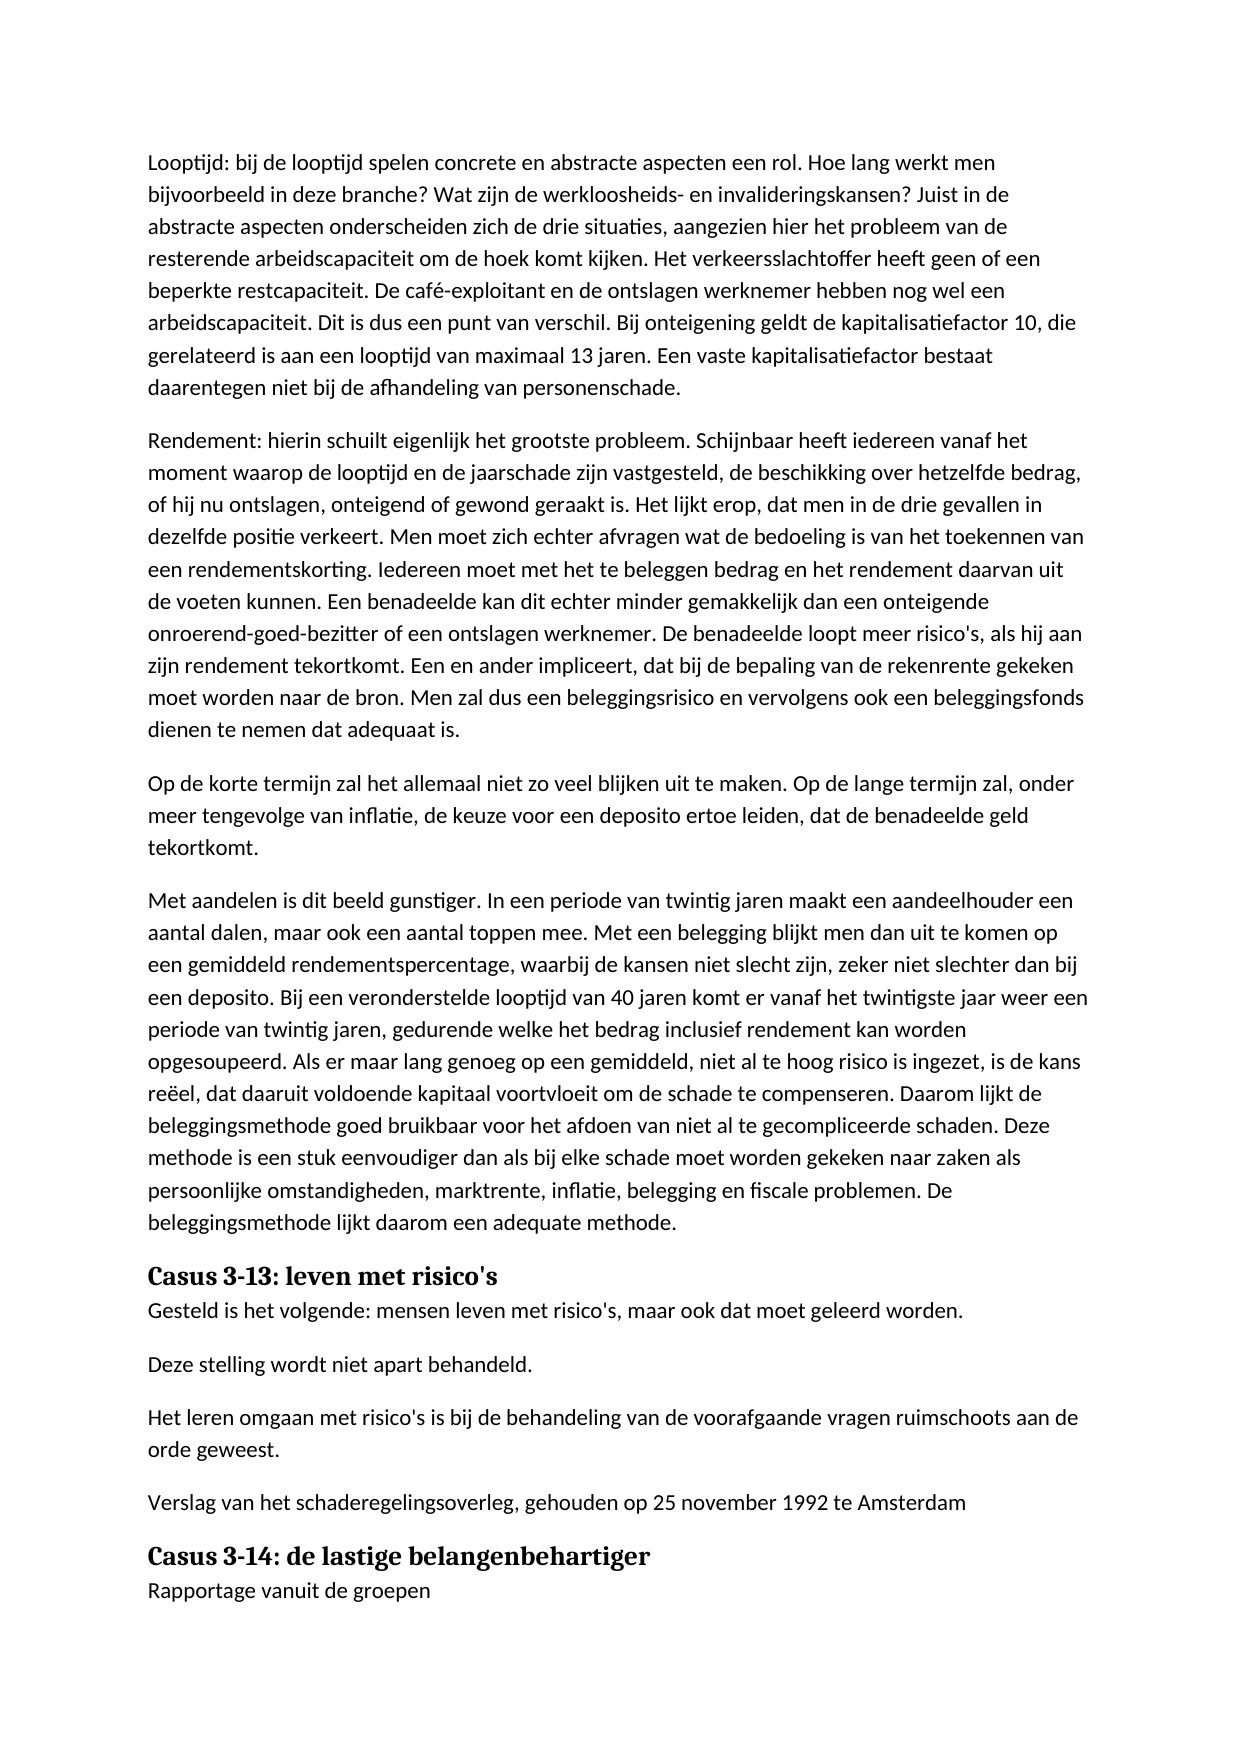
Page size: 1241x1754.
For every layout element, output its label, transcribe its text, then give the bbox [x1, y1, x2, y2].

text Deze stelling wordt niet apart behandeld. [148, 1350, 1093, 1378]
text Gesteld is het volgende: mensen leven met risico's, maar ook dat moet geleerd worden. [148, 1297, 1093, 1325]
subtitle Casus 3-13: leven met risico's [148, 1261, 1093, 1292]
text Met aandelen is dit beeld gunstiger. In een periode van twintig jaren maakt een aandeelhouder een aantal dalen, maar ook een aantal toppen mee. Met een belegging blijkt men dan uit te komen op een gemiddeld rendementspercentage, waarbij de kansen niet slecht zijn, zeker niet slechter dan bij een deposito. Bij een veronderstelde looptijd van 40 jaren komt er vanaf het twintigste jaar weer een periode van twintig jaren, gedurende welke het bedrag inclusief rendement kan worden opgesoupeerd. Als er maar lang genoeg op een gemiddeld, niet al te hoog risico is ingezet, is de kans reëel, dat daaruit voldoende kapitaal voortvloeit om de schade te compenseren. Daarom lijkt de beleggingsmethode goed bruikbaar voor het afdoen van niet al te gecompliceerde schaden. Deze methode is een stuk eenvoudiger dan als bij elke schade moet worden gekeken naar zaken als persoonlijke omstandigheden, marktrente, inflatie, belegging en fiscale problemen. De beleggingsmethode lijkt daarom een adequate methode. [148, 886, 1093, 1236]
text Het leren omgaan met risico's is bij de behandeling van de voorafgaande vragen ruimschoots aan de orde geweest. [148, 1403, 1093, 1463]
text Verslag van het schaderegelingsoverleg, gehouden op 25 november 1992 te Amsterdam [148, 1488, 1093, 1516]
subtitle Casus 3-14: de lastige belangenbehartiger [148, 1541, 1093, 1572]
text Rendement: hierin schuilt eigenlijk het grootste probleem. Schijnbaar heeft iedereen vanaf het moment waarop de looptijd en de jaarschade zijn vastgesteld, de beschikking over hetzelfde bedrag, of hij nu ontslagen, onteigend of gewond geraakt is. Het lijkt erop, dat men in de drie gevallen in dezelfde positie verkeert. Men moet zich echter afvragen wat de bedoeling is van het toekennen van een rendementskorting. Iedereen moet met het te beleggen bedrag en het rendement daarvan uit de voeten kunnen. Een benadeelde kan dit echter minder gemakkelijk dan een onteigende onroerend-goed-bezitter of een ontslagen werknemer. De benadeelde loopt meer risico's, als hij aan zijn rendement tekortkomt. Een en ander impliceert, dat bij de bepaling van de rekenrente gekeken moet worden naar de bron. Men zal dus een beleggingsrisico en vervolgens ook een beleggingsfonds dienen te nemen dat adequaat is. [148, 426, 1093, 744]
text Looptijd: bij de looptijd spelen concrete en abstracte aspecten een rol. Hoe lang werkt men bijvoorbeeld in deze branche? Wat zijn de werkloosheids- en invalideringskansen? Juist in de abstracte aspecten onderscheiden zich de drie situaties, aangezien hier het probleem van de resterende arbeidscapaciteit om de hoek komt kijken. Het verkeersslachtoffer heeft geen of een beperkte restcapaciteit. De café-exploitant en de ontslagen werknemer hebben nog wel een arbeidscapaciteit. Dit is dus een punt van verschil. Bij onteigening geldt de kapitalisatiefactor 10, die gerelateerd is aan een looptijd van maximaal 13 jaren. Een vaste kapitalisatiefactor bestaat daarentegen niet bij de afhandeling van personenschade. [148, 148, 1093, 401]
text Rapportage vanuit de groepen [148, 1577, 1093, 1605]
text Op de korte termijn zal het allemaal niet zo veel blijken uit te maken. Op de lange termijn zal, onder meer tengevolge van inflatie, de keuze voor een deposito ertoe leiden, dat de benadeelde geld tekortkomt. [148, 769, 1093, 861]
